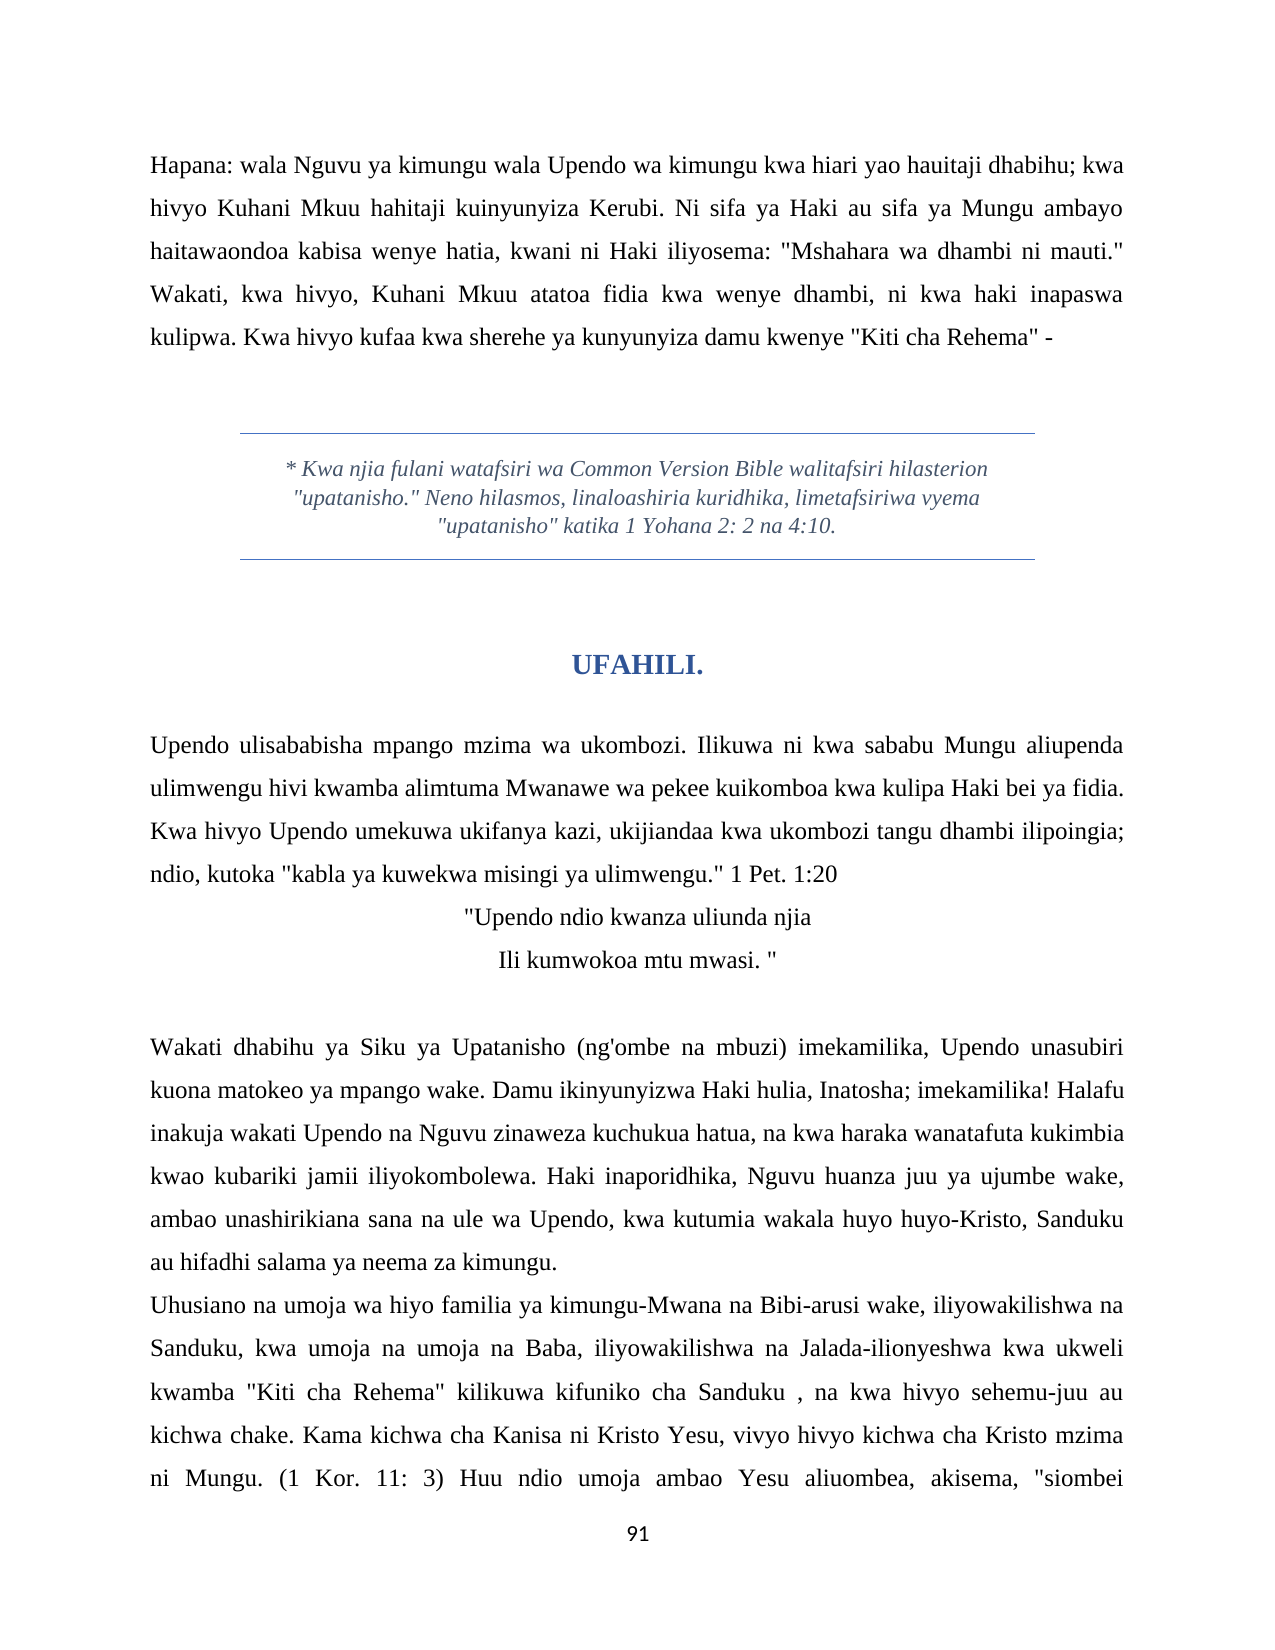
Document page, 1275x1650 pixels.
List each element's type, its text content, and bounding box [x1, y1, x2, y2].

text Upendo ulisababisha mpango mzima wa ukombozi. Ilikuwa ni kwa sababu Mungu aliupenda ulimwengu hivi kwamba alimtuma Mwanawe wa pekee kuikomboa kwa kulipa Haki bei ya fidia. Kwa hivyo Upendo umekuwa ukifanya kazi, ukijiandaa kwa ukombozi tangu dhambi ilipoingia; ndio, kutoka "kabla ya kuwekwa misingi ya ulimwengu." 1 Pet. 1:20 [150, 730, 1125, 888]
subtitle UFAHILI. [150, 647, 1125, 680]
text * Kwa njia fulani watafsiri wa Common Version Bible walitafsiri hilasterion "upatanisho." Neno hilasmos, linaloashiria kuridhika, limetafsiriwa vyema "upatanisho" katika 1 Yohana 2: 2 na 4:10. [240, 434, 1035, 559]
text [150, 1290, 1125, 1492]
text Wakati dhabihu ya Siku ya Upatanisho (ng'ombe na mbuzi) imekamilika, Upendo unasubiri kuona matokeo ya mpango wake. Damu ikinyunyizwa Haki hulia, Inatosha; imekamilika! Halafu inakuja wakati Upendo na Nguvu zinaweza kuchukua hatua, na kwa haraka wanatafuta kukimbia kwao kubariki jamii iliyokombolewa. Haki inaporidhika, Nguvu huanza juu ya ujumbe wake, ambao unashirikiana sana na ule wa Upendo, kwa kutumia wakala huyo huyo-Kristo, Sanduku au hifadhi salama ya neema za kimungu. [150, 1032, 1125, 1276]
text "Upendo ndio kwanza uliunda njia [150, 902, 1125, 931]
text Ili kumwokoa mtu mwasi. " [150, 945, 1125, 974]
text Hapana: wala Nguvu ya kimungu wala Upendo wa kimungu kwa hiari yao hauitaji dhabihu; kwa hivyo Kuhani Mkuu hahitaji kuinyunyiza Kerubi. Ni sifa ya Haki au sifa ya Mungu ambayo haitawaondoa kabisa wenye hatia, kwani ni Haki iliyosema: "Mshahara wa dhambi ni mauti." Wakati, kwa hivyo, Kuhani Mkuu atatoa fidia kwa wenye dhambi, ni kwa haki inapaswa kulipwa. Kwa hivyo kufaa kwa sherehe ya kunyunyiza damu kwenye "Kiti cha Rehema" - [150, 150, 1125, 351]
